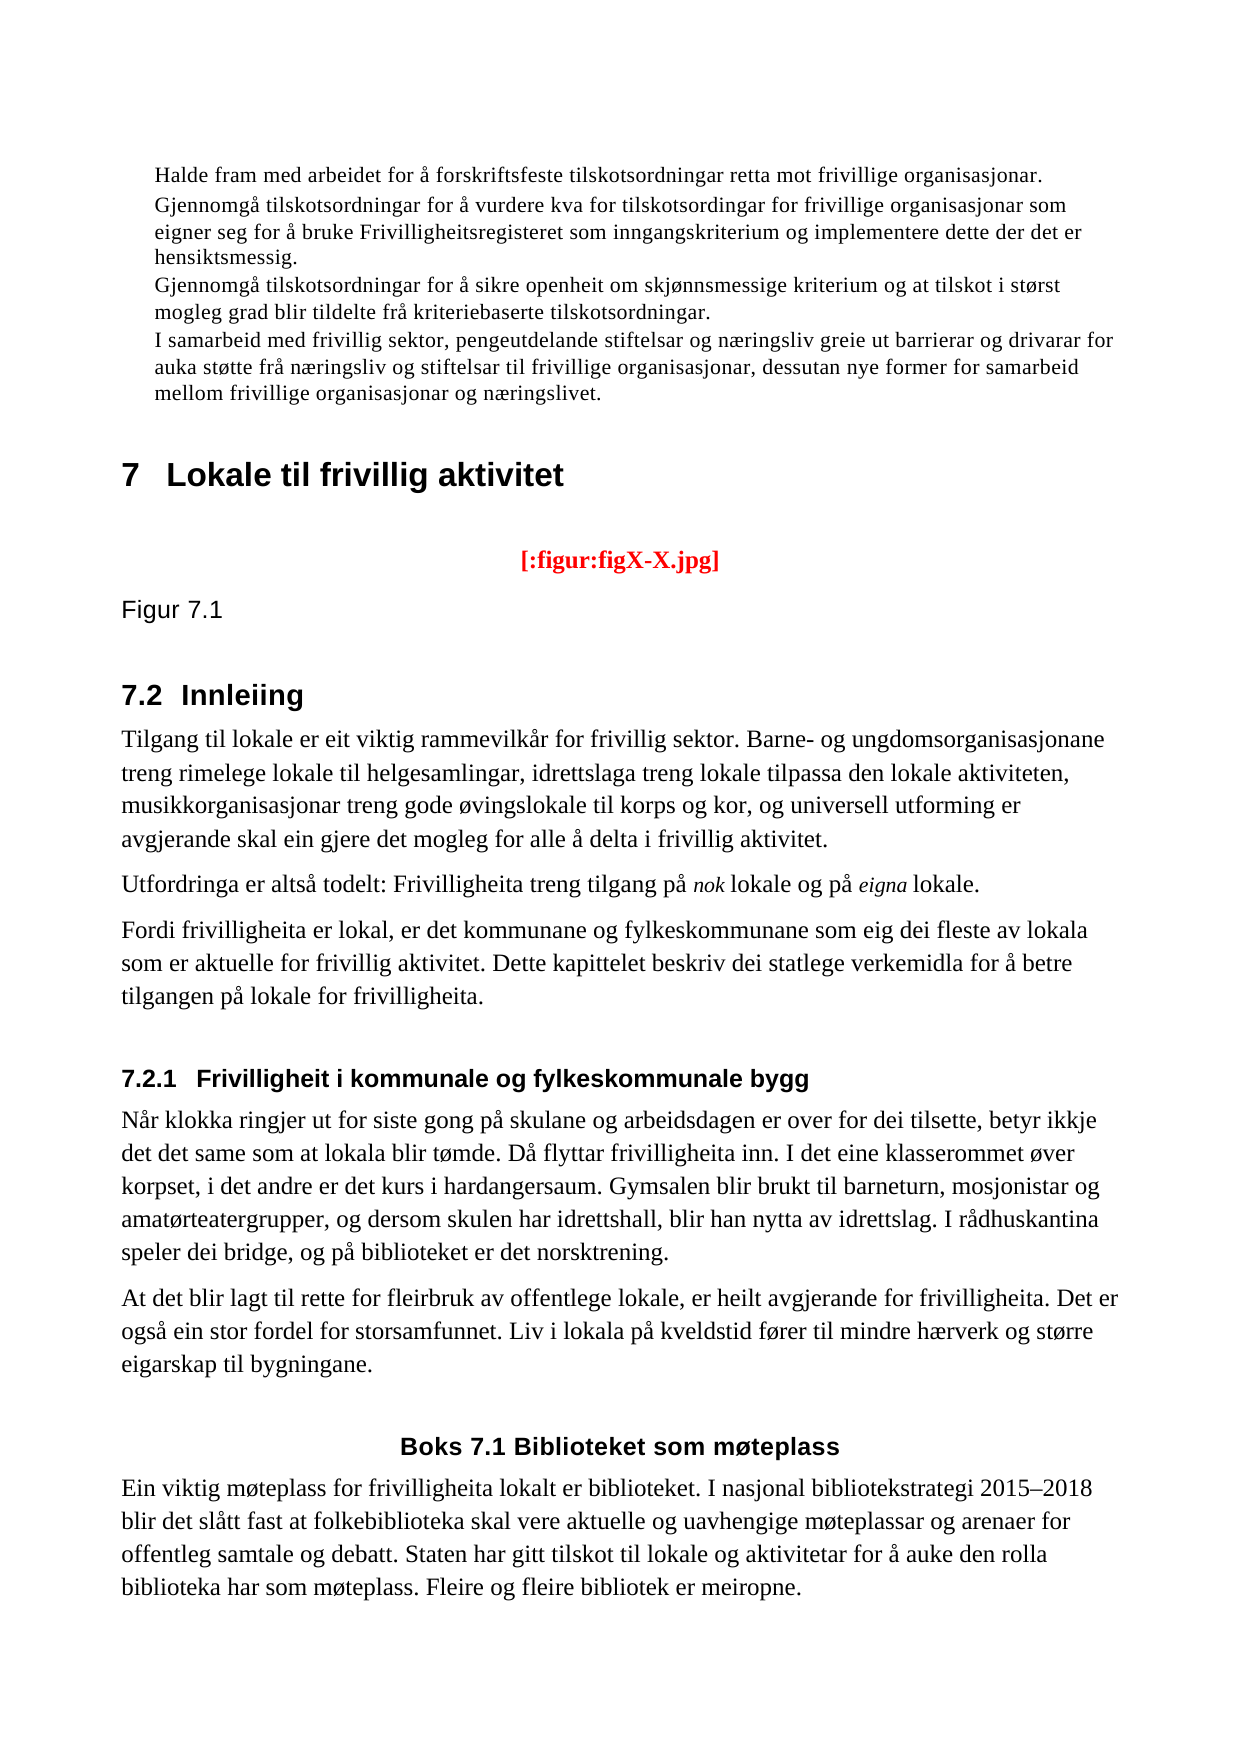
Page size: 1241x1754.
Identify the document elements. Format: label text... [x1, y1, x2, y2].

list Halde fram med arbeidet for å forskriftsfeste tilskotsordningar retta mot frivillige organisasjonar. [121, 159, 1119, 189]
text At det blir lagt til rette for fleirbruk av offentlege lokale, er heilt avgjerande for frivilligheita. Det er også ein stor fordel for storsamfunnet. Liv i lokala på kveldstid fører til mindre hærverk og større eigarskap til bygningane. [121, 1283, 1119, 1377]
subtitle Frivilligheit i kommunale og fylkeskommunale bygg [121, 1064, 1119, 1092]
list Gjennomgå tilskotsordningar for å vurdere kva for tilskotsordingar for frivillige organisasjonar som eigner seg for å bruke Frivilligheitsregisteret som inngangskriterium og implementere dette der det er hensiktsmessig. [121, 189, 1119, 269]
text Biblioteket som møteplass [121, 1432, 1119, 1461]
list Gjennomgå tilskotsordningar for å sikre openheit om skjønnsmessige kriterium og at tilskot i størst mogleg grad blir tildelte frå kriteriebaserte tilskotsordningar. [121, 269, 1119, 324]
subtitle Innleiing [121, 678, 1119, 711]
text Ein viktig møteplass for frivilligheita lokalt er biblioteket. I nasjonal bibliotekstrategi 2015–2018 blir det slått fast at folkebiblioteka skal vere aktuelle og uavhengige møteplassar og arenaer for offentleg samtale og debatt. Staten har gitt tilskot til lokale og aktivitetar for å auke den rolla biblioteka har som møteplass. Fleire og fleire bibliotek er meiropne. [121, 1473, 1119, 1601]
text Tilgang til lokale er eit viktig rammevilkår for frivillig sektor. Barne- og ungdomsorganisasjonane treng rimelege lokale til helgesamlingar, idrettslaga treng lokale tilpassa den lokale aktiviteten, musikkorganisasjonar treng gode øvingslokale til korps og kor, og universell utforming er avgjerande skal ein gjere det mogleg for alle å delta i frivillig aktivitet. [121, 724, 1119, 852]
text Fordi frivilligheita er lokal, er det kommunane og fylkeskommunane som eig dei fleste av lokala som er aktuelle for frivillig aktivitet. Dette kapittelet beskriv dei statlege verkemidla for å betre tilgangen på lokale for frivilligheita. [121, 915, 1119, 1009]
text [:figur:figX-X.jpg] [121, 549, 1119, 574]
text Utfordringa er altså todelt: Frivilligheita treng tilgang på nok lokale og på eigna lokale. [121, 869, 1119, 898]
subtitle Lokale til frivillig aktivitet [121, 455, 1119, 493]
text Når klokka ringjer ut for siste gong på skulane og arbeidsdagen er over for dei tilsette, betyr ikkje det det same som at lokala blir tømde. Då flyttar frivilligheita inn. I det eine klasserommet øver korpset, i det andre er det kurs i hardangersaum. Gymsalen blir brukt til barneturn, mosjonistar og amatørteatergrupper, og dersom skulen har idrettshall, blir han nytta av idrettslag. I rådhuskantina speler dei bridge, og på biblioteket er det norsktrening. [121, 1105, 1119, 1266]
list I samarbeid med frivillig sektor, pengeutdelande stiftelsar og næringsliv greie ut barrierar og drivarar for auka støtte frå næringsliv og stiftelsar til frivillige organisasjonar, dessutan nye former for samarbeid mellom frivillige organisasjonar og næringslivet. [121, 324, 1119, 405]
